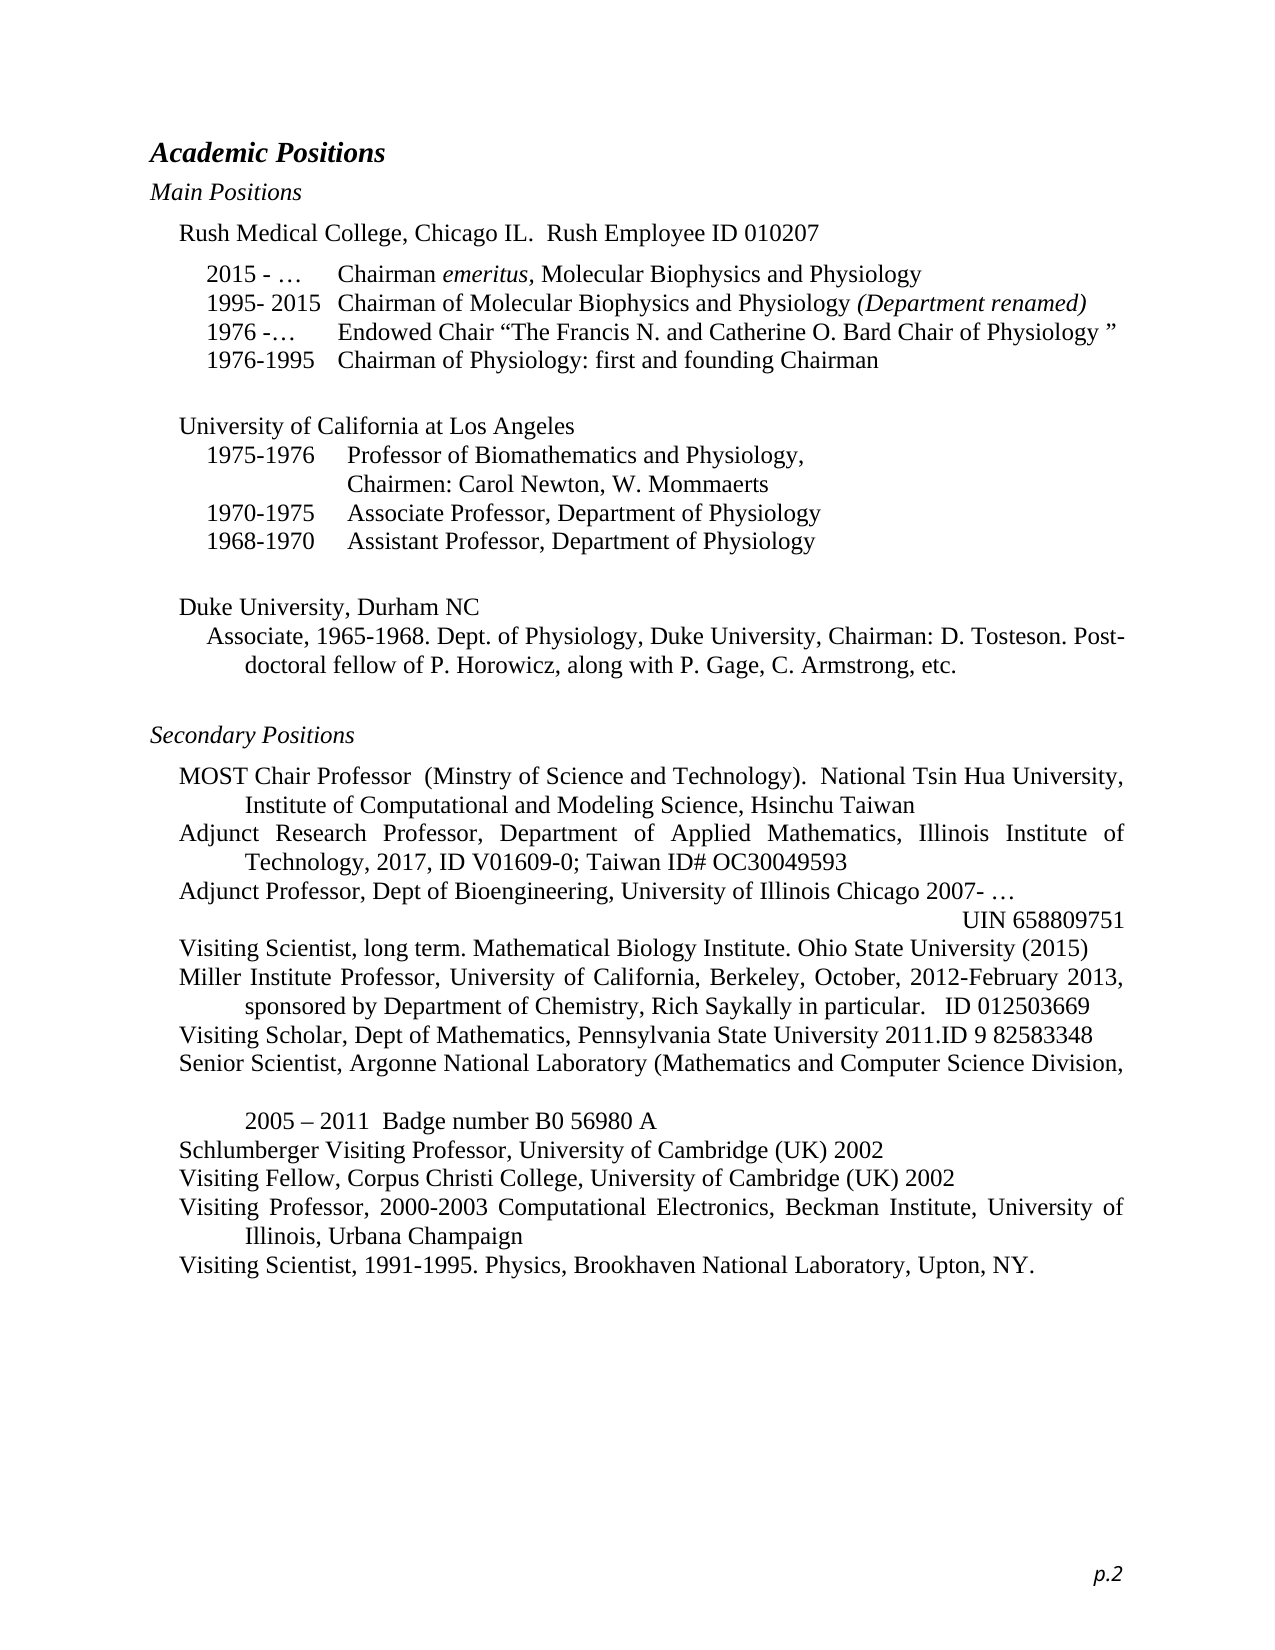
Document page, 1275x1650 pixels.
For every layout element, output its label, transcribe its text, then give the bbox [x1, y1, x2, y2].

text Senior Scientist, Argonne National Laboratory (Mathematics and Computer Science Division, 2005 – 2011 Badge number B0 56980 A [178, 1048, 1125, 1135]
text MOST Chair Professor (Minstry of Science and Technology). National Tsin Hua University, Institute of Computational and Modeling Science, Hsinchu Taiwan [178, 761, 1125, 818]
text Chairmen: Carol Newton, W. Mommaerts [179, 469, 1125, 498]
text University of California at Los Angeles [178, 411, 1125, 440]
text Associate, 1965-1968. Dept. of Physiology, Duke University, Chairman: D. Tosteson. Post-doctoral fellow of P. Horowicz, along with P. Gage, C. Armstrong, etc. [179, 621, 1125, 678]
text Visiting Scientist, 1991-1995. Physics, Brookhaven National Laboratory, Upton, NY. [178, 1250, 1125, 1278]
text 2015 - … Chairman emeritus, Molecular Biophysics and Physiology [178, 259, 1125, 288]
text Secondary Positions [150, 720, 1125, 748]
text 1968-1970 Assistant Professor, Department of Physiology [179, 526, 1125, 555]
text Schlumberger Visiting Professor, University of Cambridge (UK) 2002 [178, 1135, 1125, 1163]
text Main Positions [150, 177, 1125, 206]
text Visiting Scientist, long term. Mathematical Biology Institute. Ohio State University (2015) [178, 933, 1125, 962]
text 1970-1975 Associate Professor, Department of Physiology [179, 498, 1125, 526]
text Adjunct Research Professor, Department of Applied Mathematics, Illinois Institute of Technology, 2017, ID V01609-0; Taiwan ID# OC30049593 [178, 818, 1125, 876]
text Adjunct Professor, Dept of Bioengineering, University of Illinois Chicago 2007- … [178, 876, 1125, 905]
text UIN 658809751 [178, 905, 1125, 933]
text 1995- 2015 Chairman of Molecular Biophysics and Physiology (Department renamed) [178, 288, 1125, 317]
text Rush Medical College, Chicago IL. Rush Employee ID 010207 [178, 218, 1125, 247]
text Visiting Fellow, Corpus Christi College, University of Cambridge (UK) 2002 [178, 1163, 1125, 1192]
text Academic Positions [150, 135, 1125, 168]
text 1975-1976 Professor of Biomathematics and Physiology, [179, 440, 1125, 469]
text 1976 -… Endowed Chair “The Francis N. and Catherine O. Bard Chair of Physiology ” [178, 317, 1125, 346]
text Duke University, Durham NC [178, 592, 1125, 621]
text Visiting Scholar, Dept of Mathematics, Pennsylvania State University 2011.ID 9 82583348 [178, 1020, 1125, 1048]
text 1976-1995 Chairman of Physiology: first and founding Chairman [178, 346, 1125, 374]
text Miller Institute Professor, University of California, Berkeley, October, 2012-February 2013, sponsored by Department of Chemistry, Rich Saykally in particular. ID 012503669 [178, 962, 1125, 1020]
text Visiting Professor, 2000-2003 Computational Electronics, Beckman Institute, University of Illinois, Urbana Champaign [178, 1192, 1125, 1250]
